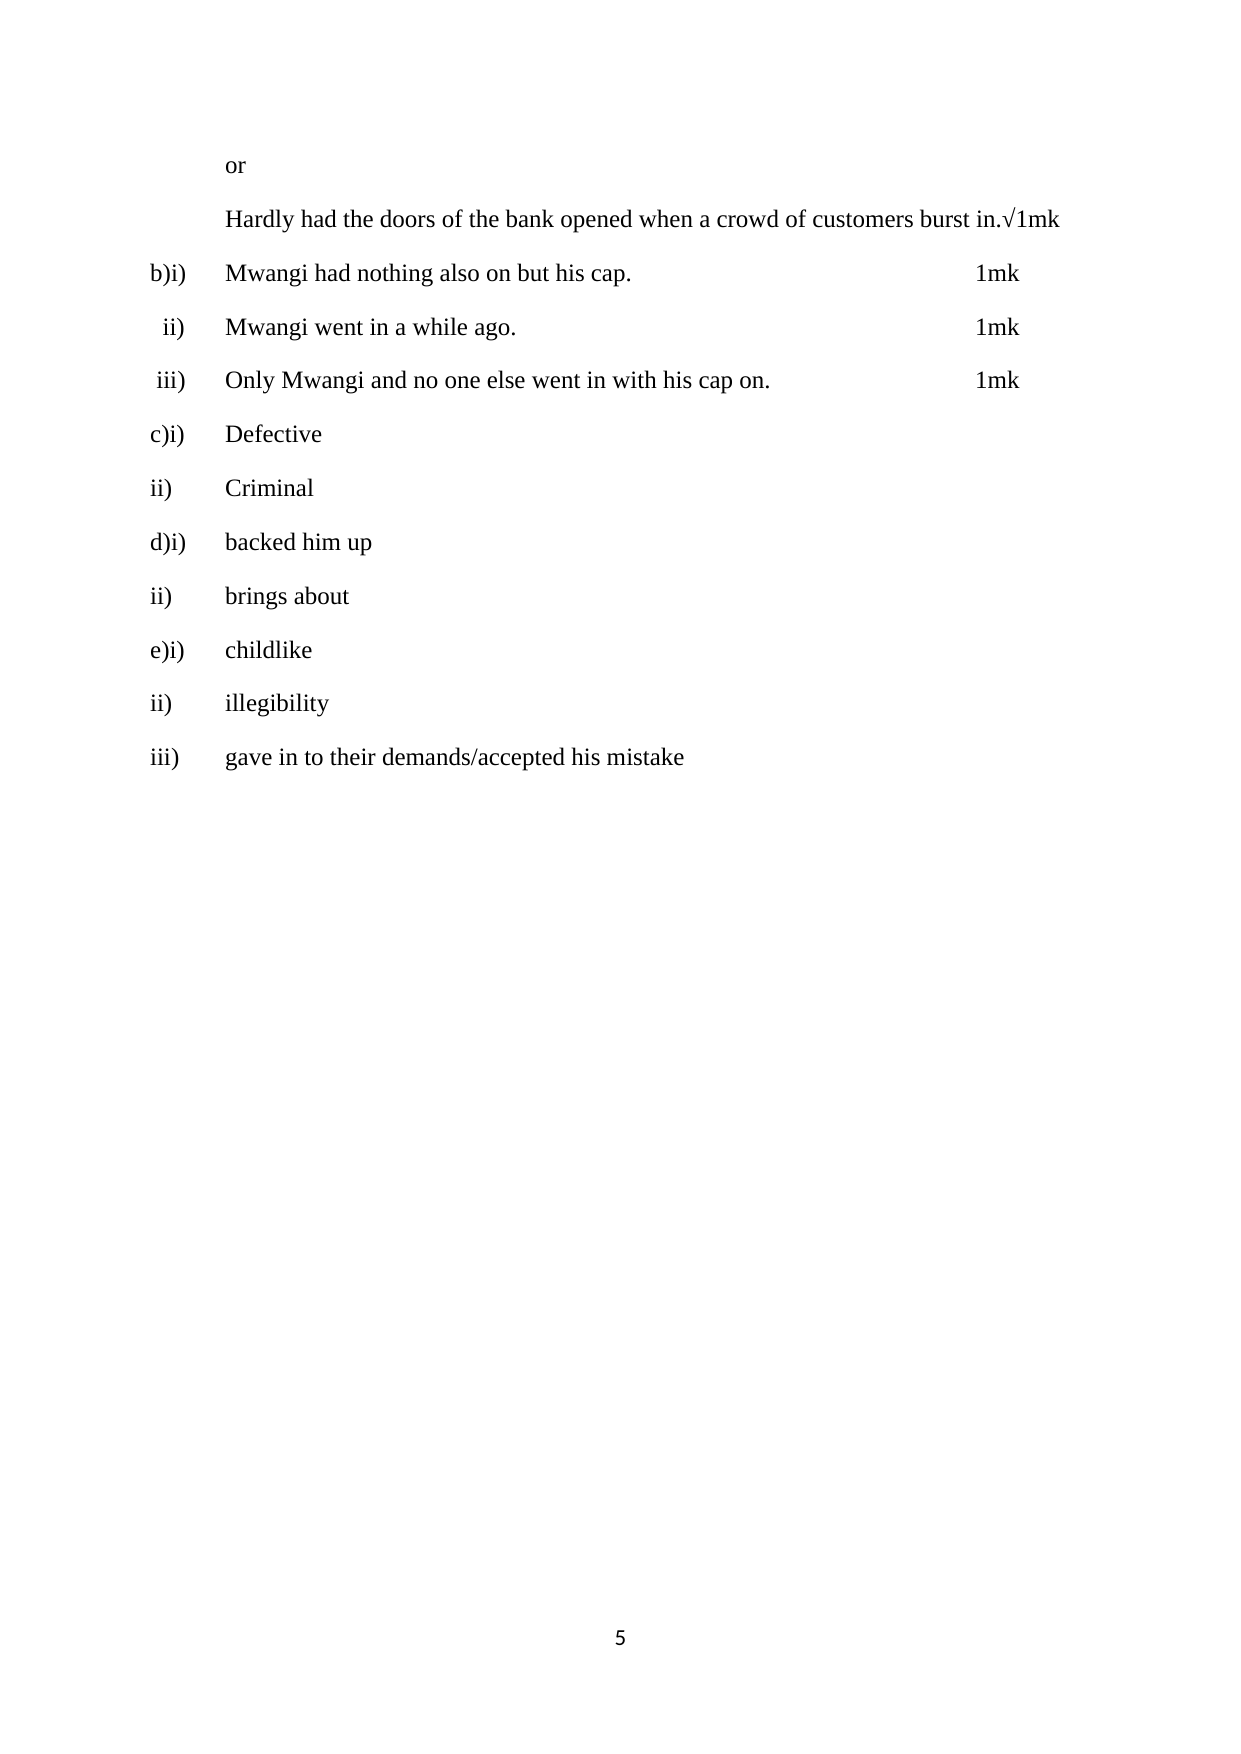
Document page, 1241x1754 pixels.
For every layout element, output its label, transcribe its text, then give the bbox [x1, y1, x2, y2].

text iii) gave in to their demands/accepted his mistake [150, 742, 1090, 771]
text ii) brings about [150, 581, 1090, 609]
text or [150, 150, 1090, 179]
text Hardly had the doors of the bank opened when a crowd of customers burst in.√1mk [150, 204, 1090, 233]
text b)i) Mwangi had nothing also on but his cap. 1mk [150, 258, 1090, 286]
text c)i) Defective [150, 419, 1090, 448]
text ii) Mwangi went in a while ago. 1mk [150, 312, 1090, 340]
text e)i) childlike [150, 635, 1090, 663]
text ii) Criminal [150, 473, 1090, 502]
text iii) Only Mwangi and no one else went in with his cap on. 1mk [150, 365, 1090, 394]
text ii) illegibility [150, 688, 1090, 717]
text d)i) backed him up [150, 527, 1090, 556]
